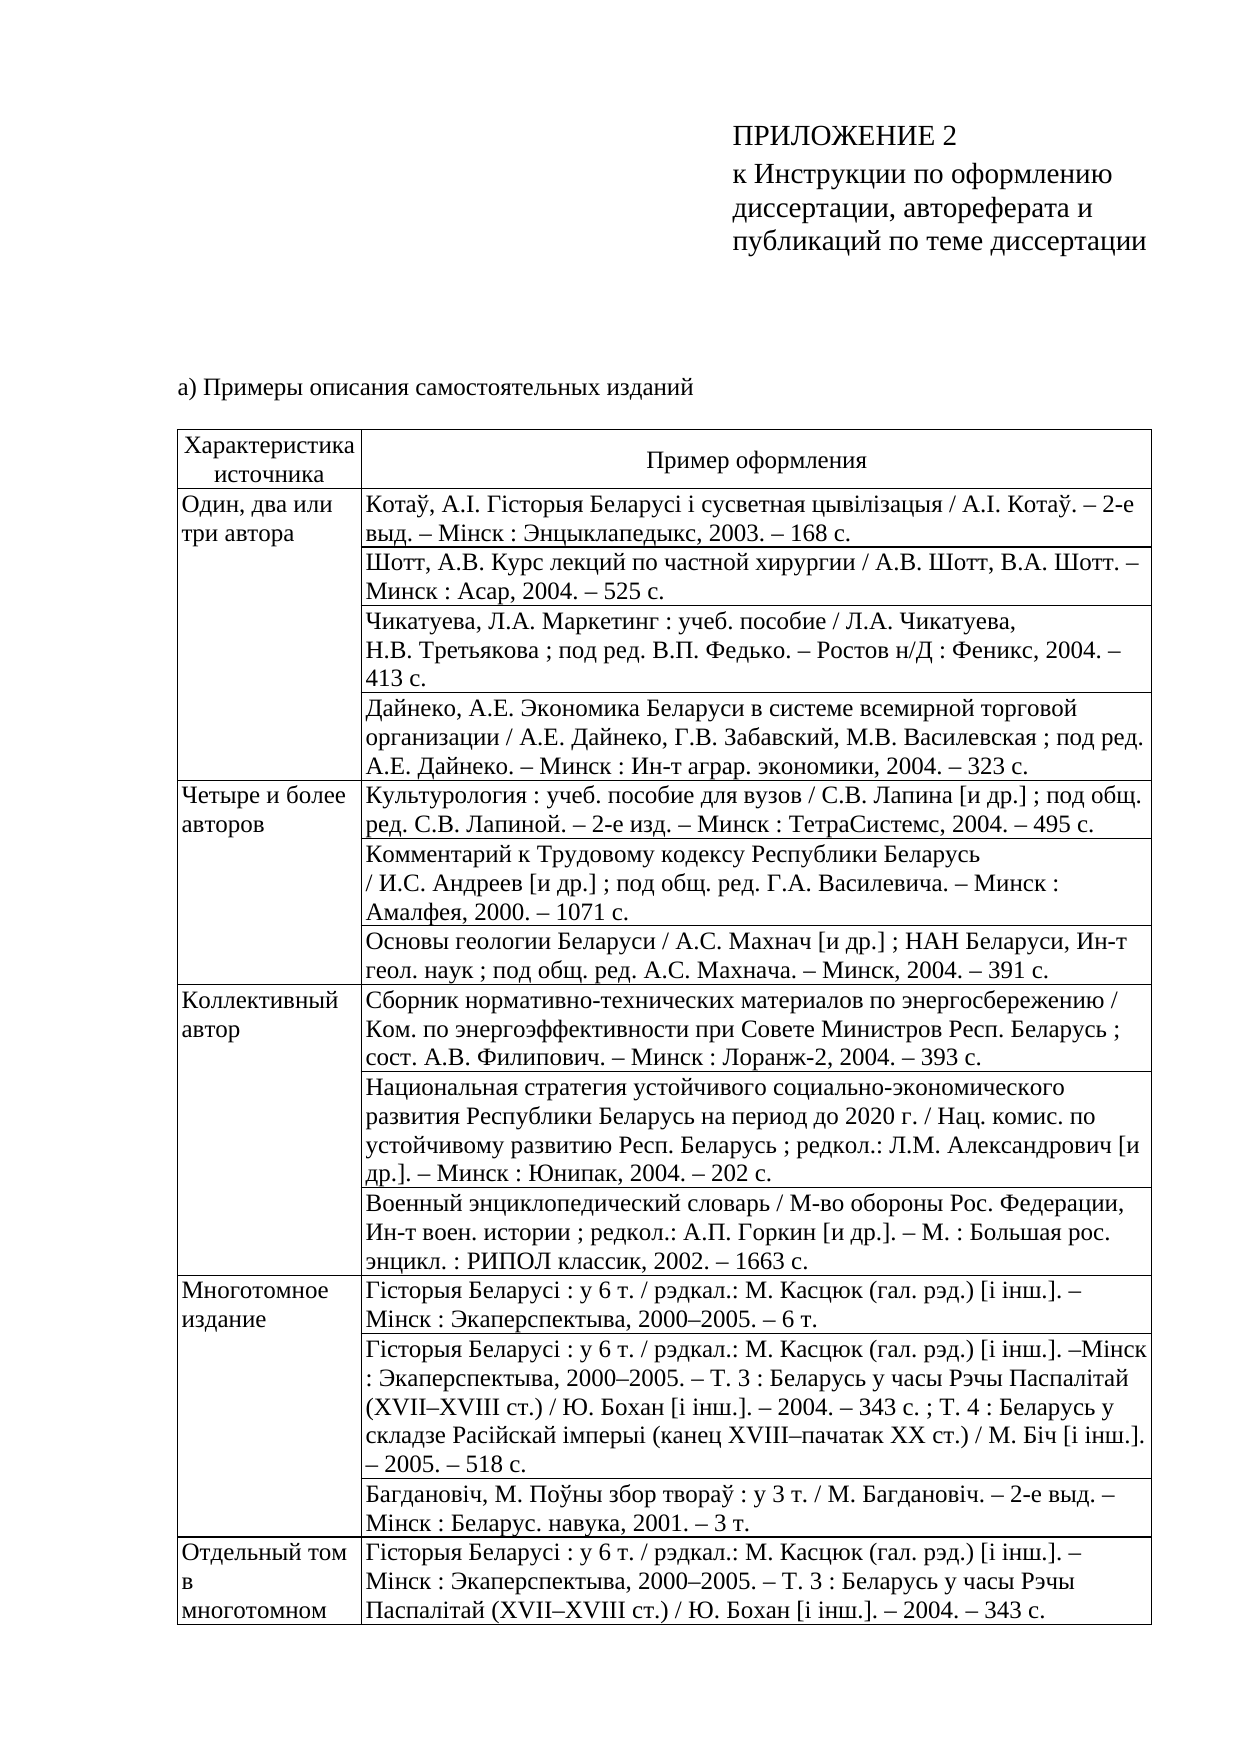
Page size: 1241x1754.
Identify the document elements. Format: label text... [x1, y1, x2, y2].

table_header Характеристика источника [178, 430, 361, 488]
table_cell Один, два или три автора [178, 489, 361, 779]
table_cell Сборник нормативно-технических материалов по энергосбережению / Ком. по энергоэффективности при Совете Министров Респ. Беларусь ; сост. А.В. Филипович. – Минск : Лоранж-2, 2004. – 393 с. [362, 985, 1151, 1071]
table_cell Чикатуева, Л.А. Маркетинг : учеб. пособие / Л.А. Чикатуева, Н.В. Третьякова ; под ред. В.П. Федько. – Ростов н/Д : Феникс, 2004. – 413 с. [362, 606, 1151, 692]
text а) Примеры описания самостоятельных изданий [177, 372, 1152, 429]
table_header Приложение 2 [721, 118, 1192, 156]
table_header Пример оформления [362, 430, 1151, 488]
table_cell Четыре и более авторов [178, 781, 361, 984]
table_cell Комментарий к Трудовому кодексу Республики Беларусь / И.С. Андреев [и др.] ; под общ. ред. Г.А. Василевича. – Минск : Амалфея, 2000. – 1071 с. [362, 839, 1151, 925]
table_cell Отдельный том в многотомном издании [178, 1538, 361, 1624]
table_cell Культурология : учеб. пособие для вузов / С.В. Лапина [и др.] ; под общ. ред. С.В. Лапиной. – 2-е изд. – Минск : ТетраСистемс, 2004. – 495 с. [362, 781, 1151, 838]
table_cell Гісторыя Беларусі : у 6 т. / рэдкал.: М. Касцюк (гал. рэд.) [і інш.]. – Мінск : Экаперспектыва, 2000–2005. – 6 т. [362, 1276, 1151, 1333]
table_cell Многотомное издание [178, 1276, 361, 1536]
table_cell Гісторыя Беларусі : у 6 т. / рэдкал.: М. Касцюк (гал. рэд.) [і інш.]. – Мінск : Экаперспектыва, 2000–2005. – Т. 3 : Беларусь у часы Рэчы Паспалітай (XVII–XVIII ст.) / Ю. Бохан [і інш.]. – 2004. – 343 с. [362, 1538, 1151, 1624]
table_cell Основы геологии Беларуси / А.С. Махнач [и др.] ; НАН Беларуси, Ин-т геол. наук ; под общ. ред. А.С. Махнача. – Минск, 2004. – 391 с. [362, 926, 1151, 984]
table_cell Военный энциклопедический словарь / М-во обороны Рос. Федерации, Ин-т воен. истории ; редкол.: А.П. Горкин [и др.]. – М. : Большая рос. энцикл. : РИПОЛ классик, 2002. – 1663 с. [362, 1188, 1151, 1274]
table_cell Коллективный автор [178, 985, 361, 1274]
table_cell Гісторыя Беларусі : у 6 т. / рэдкал.: М. Касцюк (гал. рэд.) [і інш.]. –Мінск : Экаперспектыва, 2000–2005. – Т. 3 : Беларусь у часы Рэчы Паспалітай (XVII–XVIII ст.) / Ю. Бохан [і інш.]. – 2004. – 343 с. ; Т. 4 : Беларусь у складзе Расійскай імперыі (канец XVIII–пачатак XX ст.) / М. Біч [і інш.]. – 2005. – 518 с. [362, 1334, 1151, 1478]
table_cell Национальная стратегия устойчивого социально-экономического развития Республики Беларусь на период до . / Нац. комис. по устойчивому развитию Респ. Беларусь ; редкол.: Л.М. Александрович [и др.]. – Минск : Юнипак, 2004. – 202 с. [362, 1072, 1151, 1187]
table_cell Котаў, А.I. Гісторыя Беларусі і сусветная цывілізацыя / A.I. Котаў. – 2-е выд. – Мінск : Энцыклапедыкс, 2003. – 168 с. [362, 489, 1151, 546]
table_cell Дайнеко, А.Е. Экономика Беларуси в системе всемирной торговой организации / А.Е. Дайнеко, Г.В. Забавский, М.В. Василевская ; под ред. А.Е. Дайнеко. – Минск : Ин-т аграр. экономики, 2004. – 323 с. [362, 693, 1151, 779]
table_cell Багдановіч, М. Поўны збор твораў : у 3 т. / М. Багдановіч. – 2-е выд. –Мінск : Беларус. навука, 2001. – 3 т. [362, 1479, 1151, 1536]
table_cell к Инструкции по оформлению диссертации, автореферата и публикаций по теме диссертации [721, 156, 1192, 271]
table_cell Шотт, А.В. Курс лекций по частной хирургии / А.В. Шотт, В.А. Шотт. – Минск : Асар, 2004. – 525 с. [362, 548, 1151, 605]
